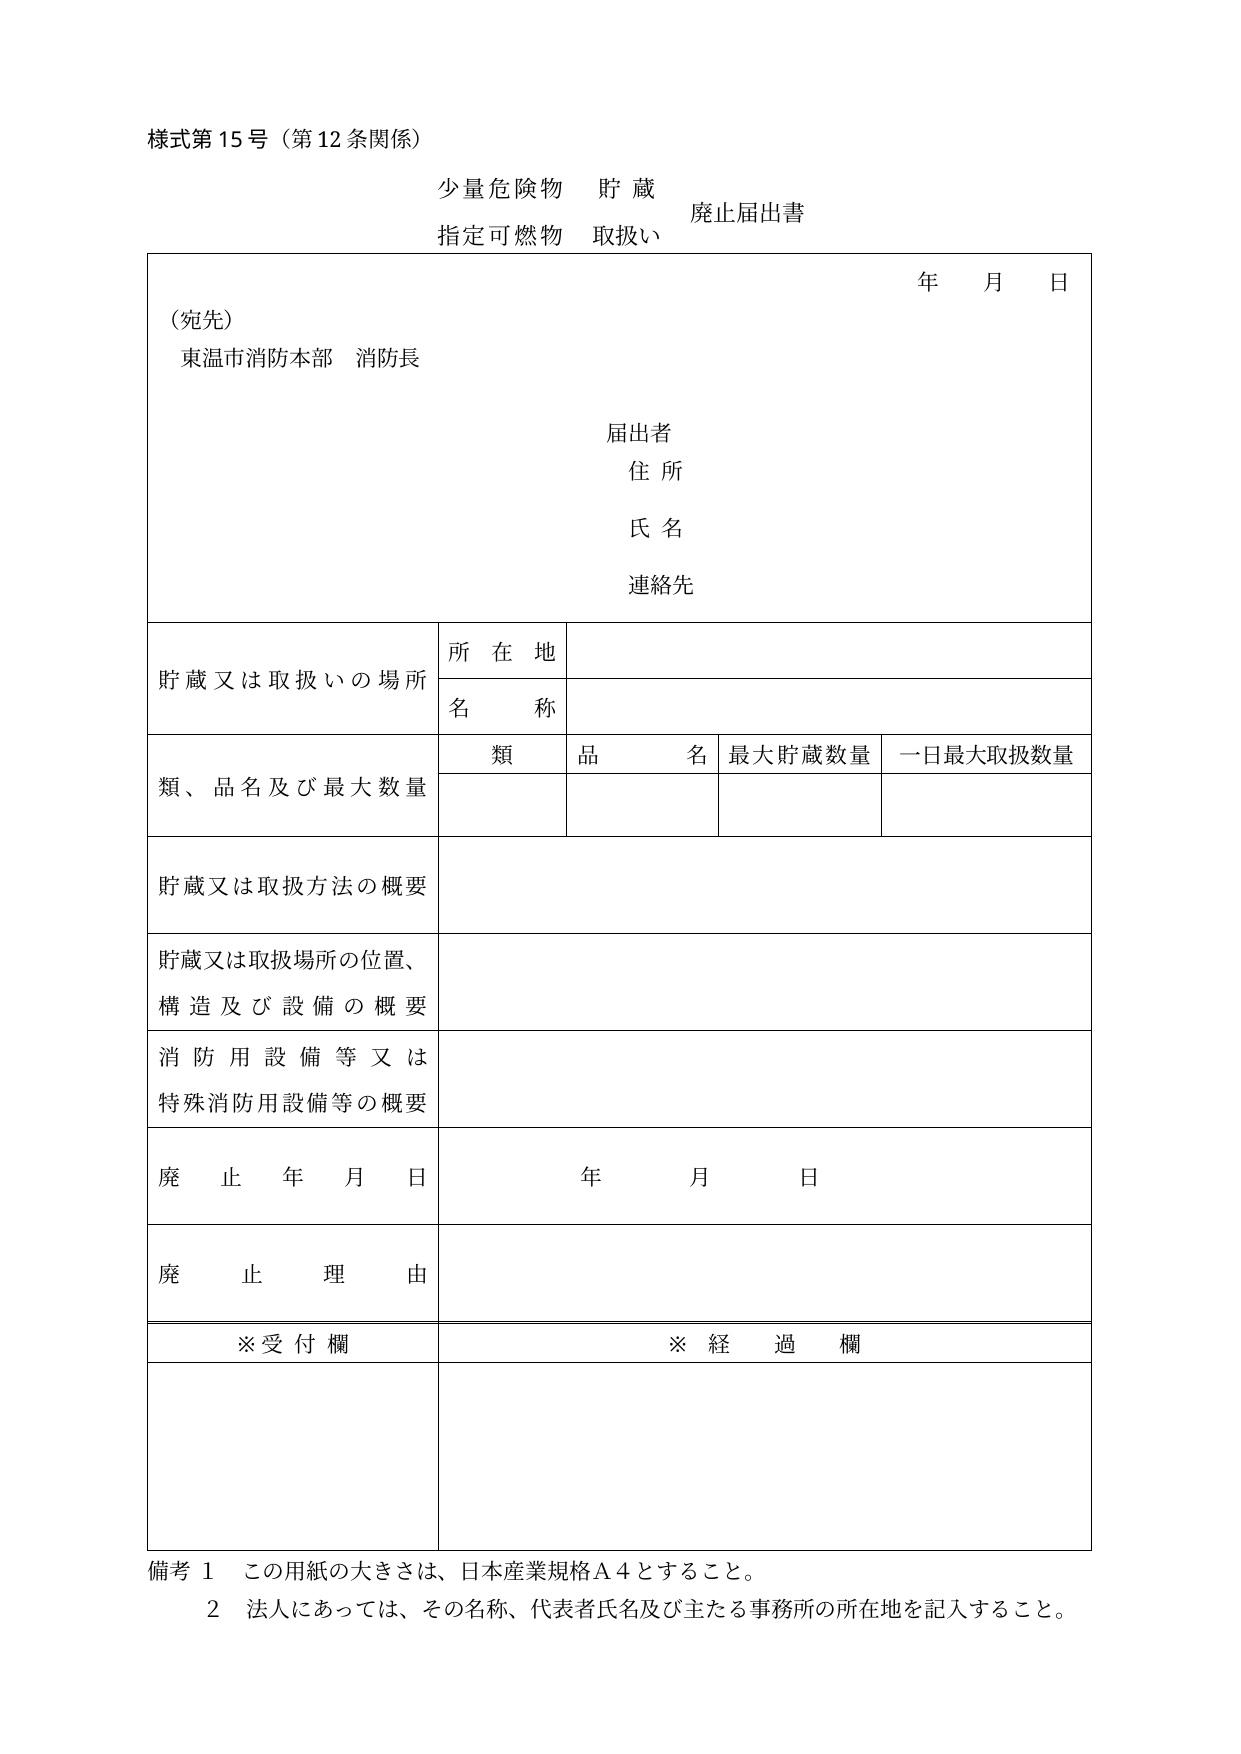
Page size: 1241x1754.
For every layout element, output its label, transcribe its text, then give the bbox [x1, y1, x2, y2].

table_cell 名称 [439, 679, 566, 734]
table_header 少量危険物 指定可燃物 [148, 169, 573, 253]
table_cell 廃止年月日 [148, 1128, 438, 1224]
table_cell 所在地 [439, 623, 566, 678]
table_cell 品名 [567, 735, 718, 773]
text ２ 法人にあっては、その名称、代表者氏名及び主たる事務所の所在地を記入すること。 [148, 1588, 1125, 1626]
table_cell [719, 774, 881, 836]
table_cell 年 月 日 [439, 1128, 1091, 1224]
table_cell [882, 774, 1091, 836]
table_cell [439, 934, 1091, 1030]
table_cell 消防用設備等又は 特殊消防用設備等の概要 [148, 1031, 438, 1127]
table_cell [439, 1225, 1091, 1321]
table_cell 貯蔵又は取扱方法の概要 [148, 837, 438, 933]
table_cell [567, 774, 718, 836]
text 様式第15号（第12条関係） [148, 119, 1092, 157]
table_cell [439, 1031, 1091, 1127]
table_cell [148, 1363, 438, 1549]
table_cell [567, 679, 1091, 734]
table_cell 年 月 日 （宛先） 東温市消防本部 消防長 届出者 住所 氏名 連絡先 [148, 254, 1091, 622]
table_cell 類 [439, 735, 566, 773]
table_cell 一日最大取扱数量 [882, 735, 1091, 773]
table_cell 貯蔵又は取扱場所の位置、 構造及び設備の概要 [148, 934, 438, 1030]
table_cell [567, 623, 1091, 678]
table_header 貯蔵 取扱い [573, 169, 680, 253]
table_cell [439, 837, 1091, 933]
table_cell 廃止理由 [148, 1225, 438, 1321]
table_cell 類、品名及び最大数量 [148, 735, 438, 836]
table_cell [439, 774, 566, 836]
table_cell [439, 1363, 1091, 1549]
table_cell 貯蔵又は取扱いの場所 [148, 623, 438, 734]
text 備考 １ この用紙の大きさは、日本産業規格Ａ４とすること。 [148, 1551, 1092, 1588]
table_cell 最大貯蔵数量 [719, 735, 881, 773]
table_header 廃止届出書 [680, 169, 1092, 253]
table_cell ※ 経 過 欄 [439, 1324, 1091, 1362]
table_cell ※ 受 付 欄 [148, 1324, 438, 1362]
